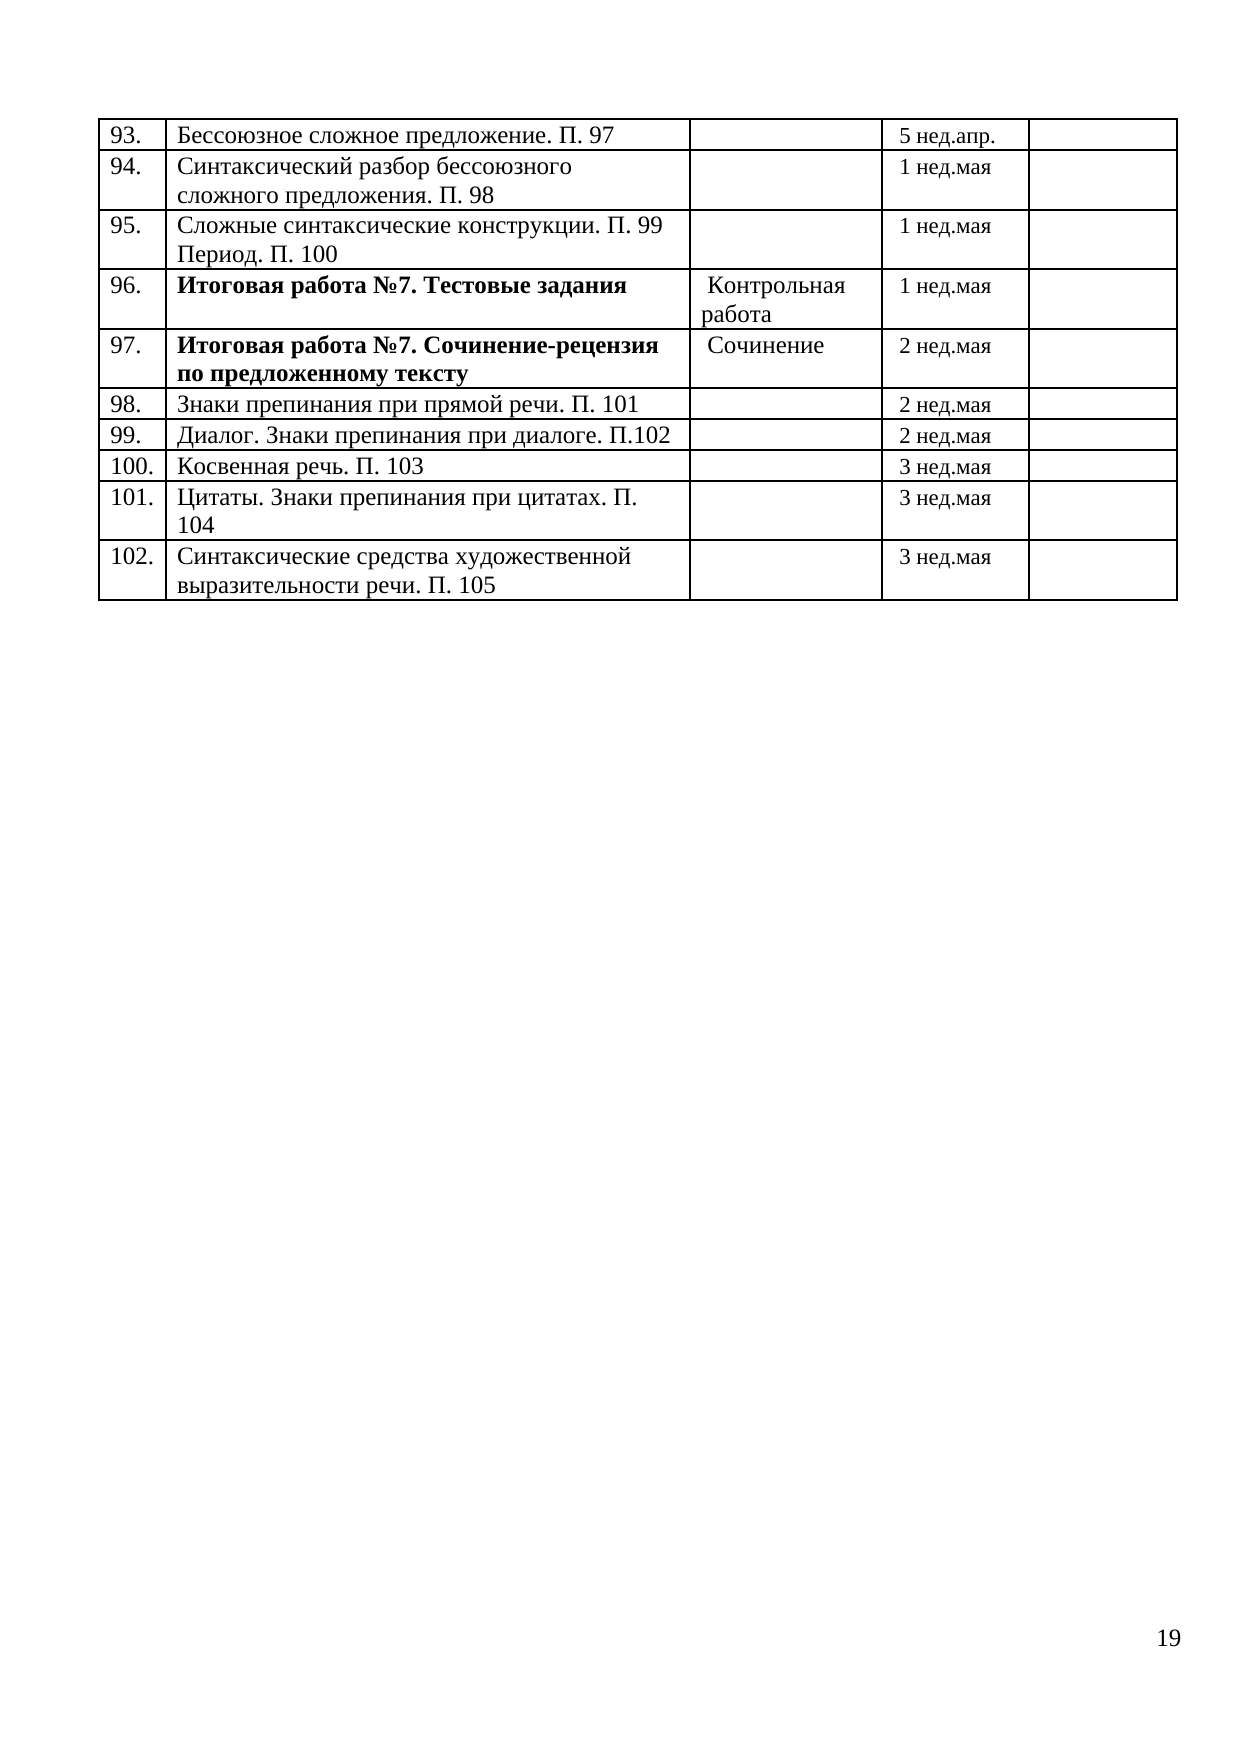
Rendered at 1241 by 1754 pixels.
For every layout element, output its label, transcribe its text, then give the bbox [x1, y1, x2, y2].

table_cell [1030, 482, 1176, 539]
table_cell [1030, 389, 1176, 418]
table_cell 1 нед.мая [883, 211, 1028, 268]
table_cell 3 нед.мая [883, 541, 1028, 599]
table_cell [1030, 211, 1176, 268]
table_cell [691, 451, 881, 480]
table_cell [691, 120, 881, 149]
table_cell [1030, 420, 1176, 449]
table_cell 94. [100, 151, 165, 208]
table_cell Диалог. Знаки препинания при диалоге. П.102 [167, 420, 689, 449]
table_cell Сочинение [691, 330, 881, 387]
table_cell 1 нед.мая [883, 151, 1028, 208]
table_cell [1030, 541, 1176, 599]
table_cell 95. [100, 211, 165, 268]
table_cell Контрольная работа [691, 270, 881, 328]
table_cell Знаки препинания при прямой речи. П. 101 [167, 389, 689, 418]
table_cell [691, 420, 881, 449]
table_cell 100. [100, 451, 165, 480]
table_cell Бессоюзное сложное предложение. П. 97 [167, 120, 689, 149]
table_cell Итоговая работа №7. Сочинение-рецензия по предложенному тексту [167, 330, 689, 387]
table_cell 96. [100, 270, 165, 328]
table_cell 93. [100, 120, 165, 149]
table_cell Сложные синтаксические конструкции. П. 99 Период. П. 100 [167, 211, 689, 268]
table_cell 2 нед.мая [883, 420, 1028, 449]
table_cell 97. [100, 330, 165, 387]
table_cell [691, 211, 881, 268]
table_cell 2 нед.мая [883, 330, 1028, 387]
table_cell 5 нед.апр. [883, 120, 1028, 149]
table_cell Косвенная речь. П. 103 [167, 451, 689, 480]
table_cell 3 нед.мая [883, 451, 1028, 480]
table_cell 98. [100, 389, 165, 418]
table_cell 3 нед.мая [883, 482, 1028, 539]
table_cell 101. [100, 482, 165, 539]
table_cell Синтаксические средства художественной выразительности речи. П. 105 [167, 541, 689, 599]
table_cell 99. [100, 420, 165, 449]
table_cell Синтаксический разбор бессоюзного сложного предложения. П. 98 [167, 151, 689, 208]
table_cell [1030, 330, 1176, 387]
table_cell [691, 151, 881, 208]
table_cell 2 нед.мая [883, 389, 1028, 418]
table_cell [691, 482, 881, 539]
table_cell [1030, 120, 1176, 149]
table_cell [1030, 270, 1176, 328]
table_cell 1 нед.мая [883, 270, 1028, 328]
table_cell 102. [100, 541, 165, 599]
table_cell [691, 541, 881, 599]
table_cell [691, 389, 881, 418]
table_cell Итоговая работа №7. Тестовые задания [167, 270, 689, 328]
table_cell [1030, 151, 1176, 208]
table_cell [1030, 451, 1176, 480]
table_cell Цитаты. Знаки препинания при цитатах. П. 104 [167, 482, 689, 539]
